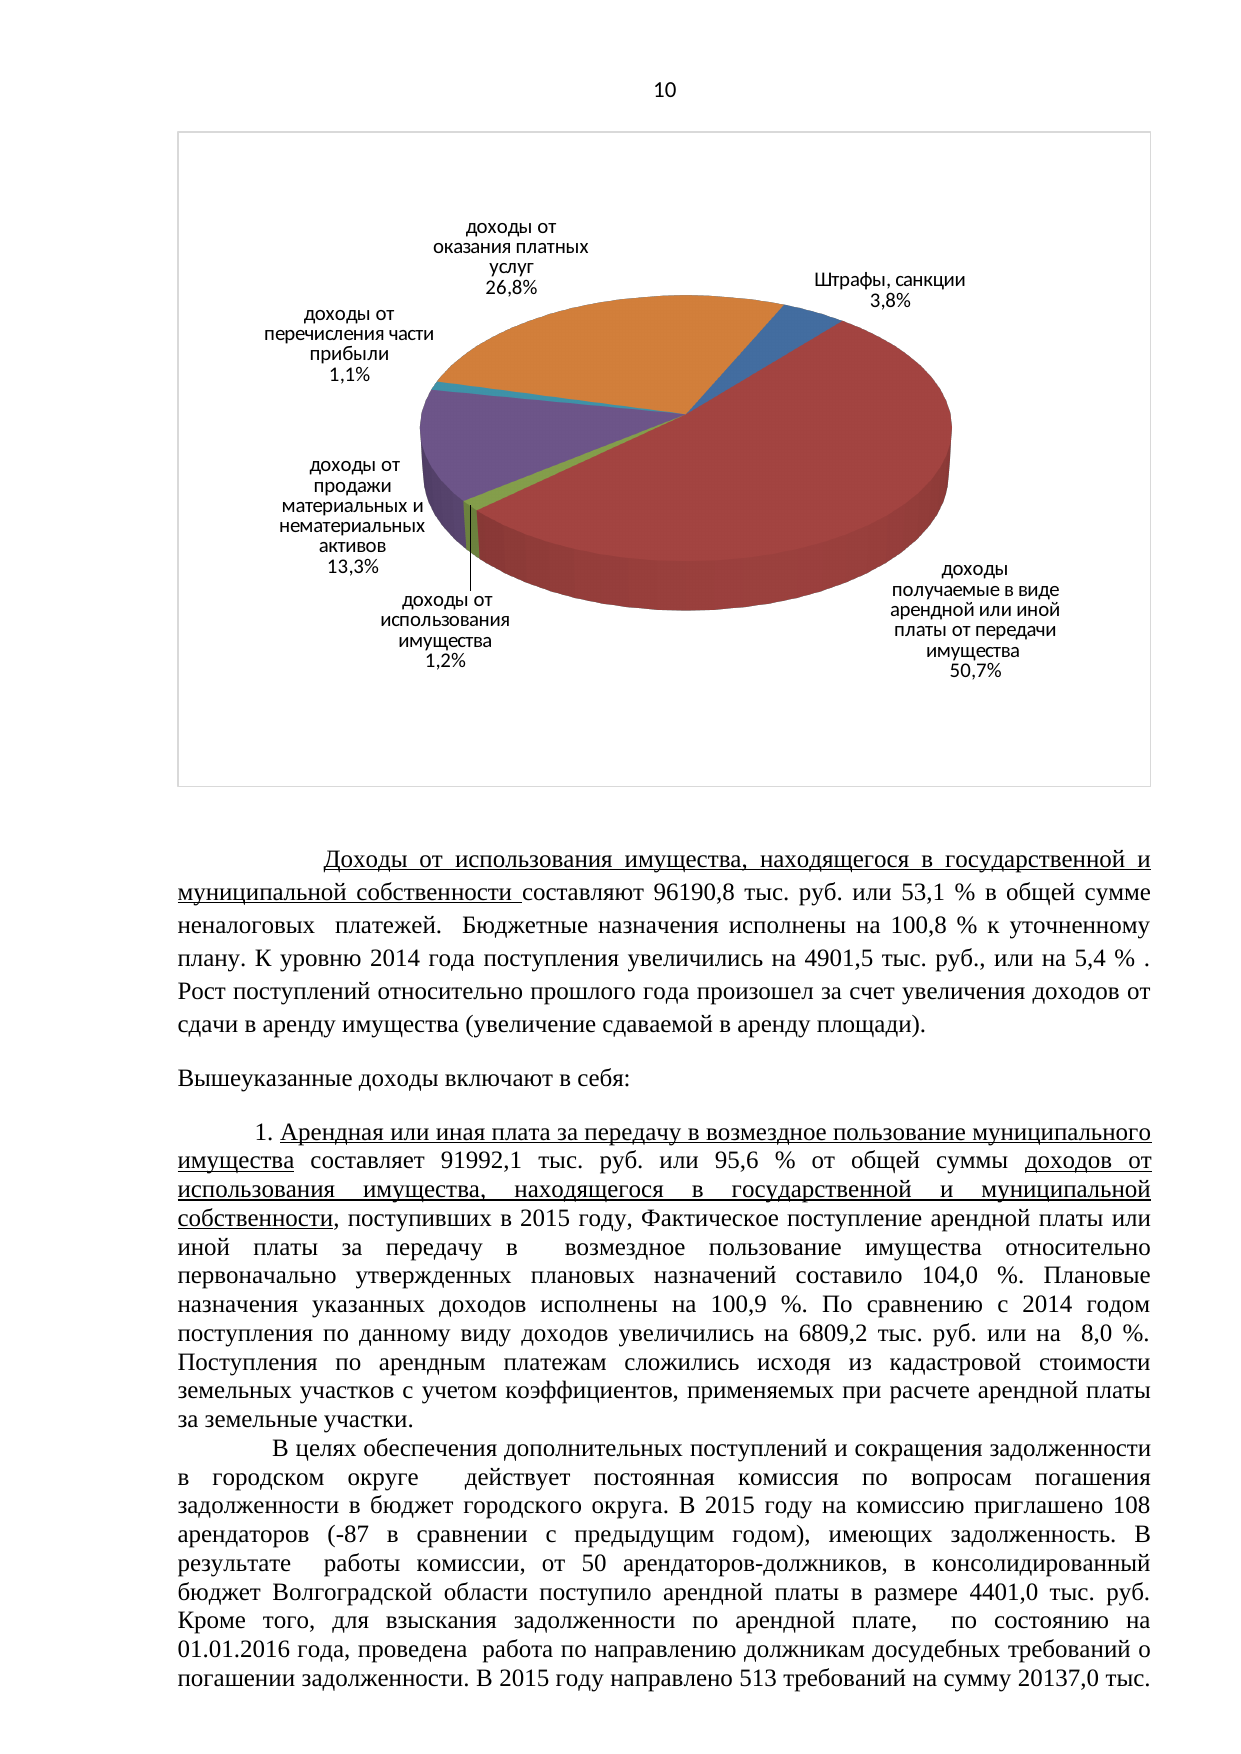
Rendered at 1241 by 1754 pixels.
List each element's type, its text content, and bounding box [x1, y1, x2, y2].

text Вышеуказанные доходы включают в себя: [177, 1063, 1152, 1092]
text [177, 1433, 1152, 1692]
text 1. Арендная или иная плата за передачу в возмездное пользование муниципального имущества составляет 91992,1 тыс. руб. или 95,6 % от общей суммы доходов от использования имущества, находящегося в государственной и муниципальной собственности, поступивших в 2015 году, Фактическое поступление арендной платы или иной платы за передачу в возмездное пользование имущества относительно первоначально утвержденных плановых назначений составило 104,0 %. Плановые назначения указанных доходов исполнены на 100,9 %. По сравнению с 2014 годом поступления по данному виду доходов увеличились на 6809,2 тыс. руб. или на 8,0 %. Поступления по арендным платежам сложились исходя из кадастровой стоимости земельных участков с учетом коэффициентов, применяемых при расчете арендной платы за земельные участки. [177, 1117, 1152, 1433]
text Доходы от использования имущества, находящегося в государственной и муниципальной собственности составляют 96190,8 тыс. руб. или 53,1 % в общей сумме неналоговых платежей. Бюджетные назначения исполнены на 100,8 % к уточненному плану. К уровню 2014 года поступления увеличились на 4901,5 тыс. руб., или на 5,4 % . Рост поступлений относительно прошлого года произошел за счет увеличения доходов от сдачи в аренду имущества (увеличение сдаваемой в аренду площади). [177, 844, 1152, 1038]
